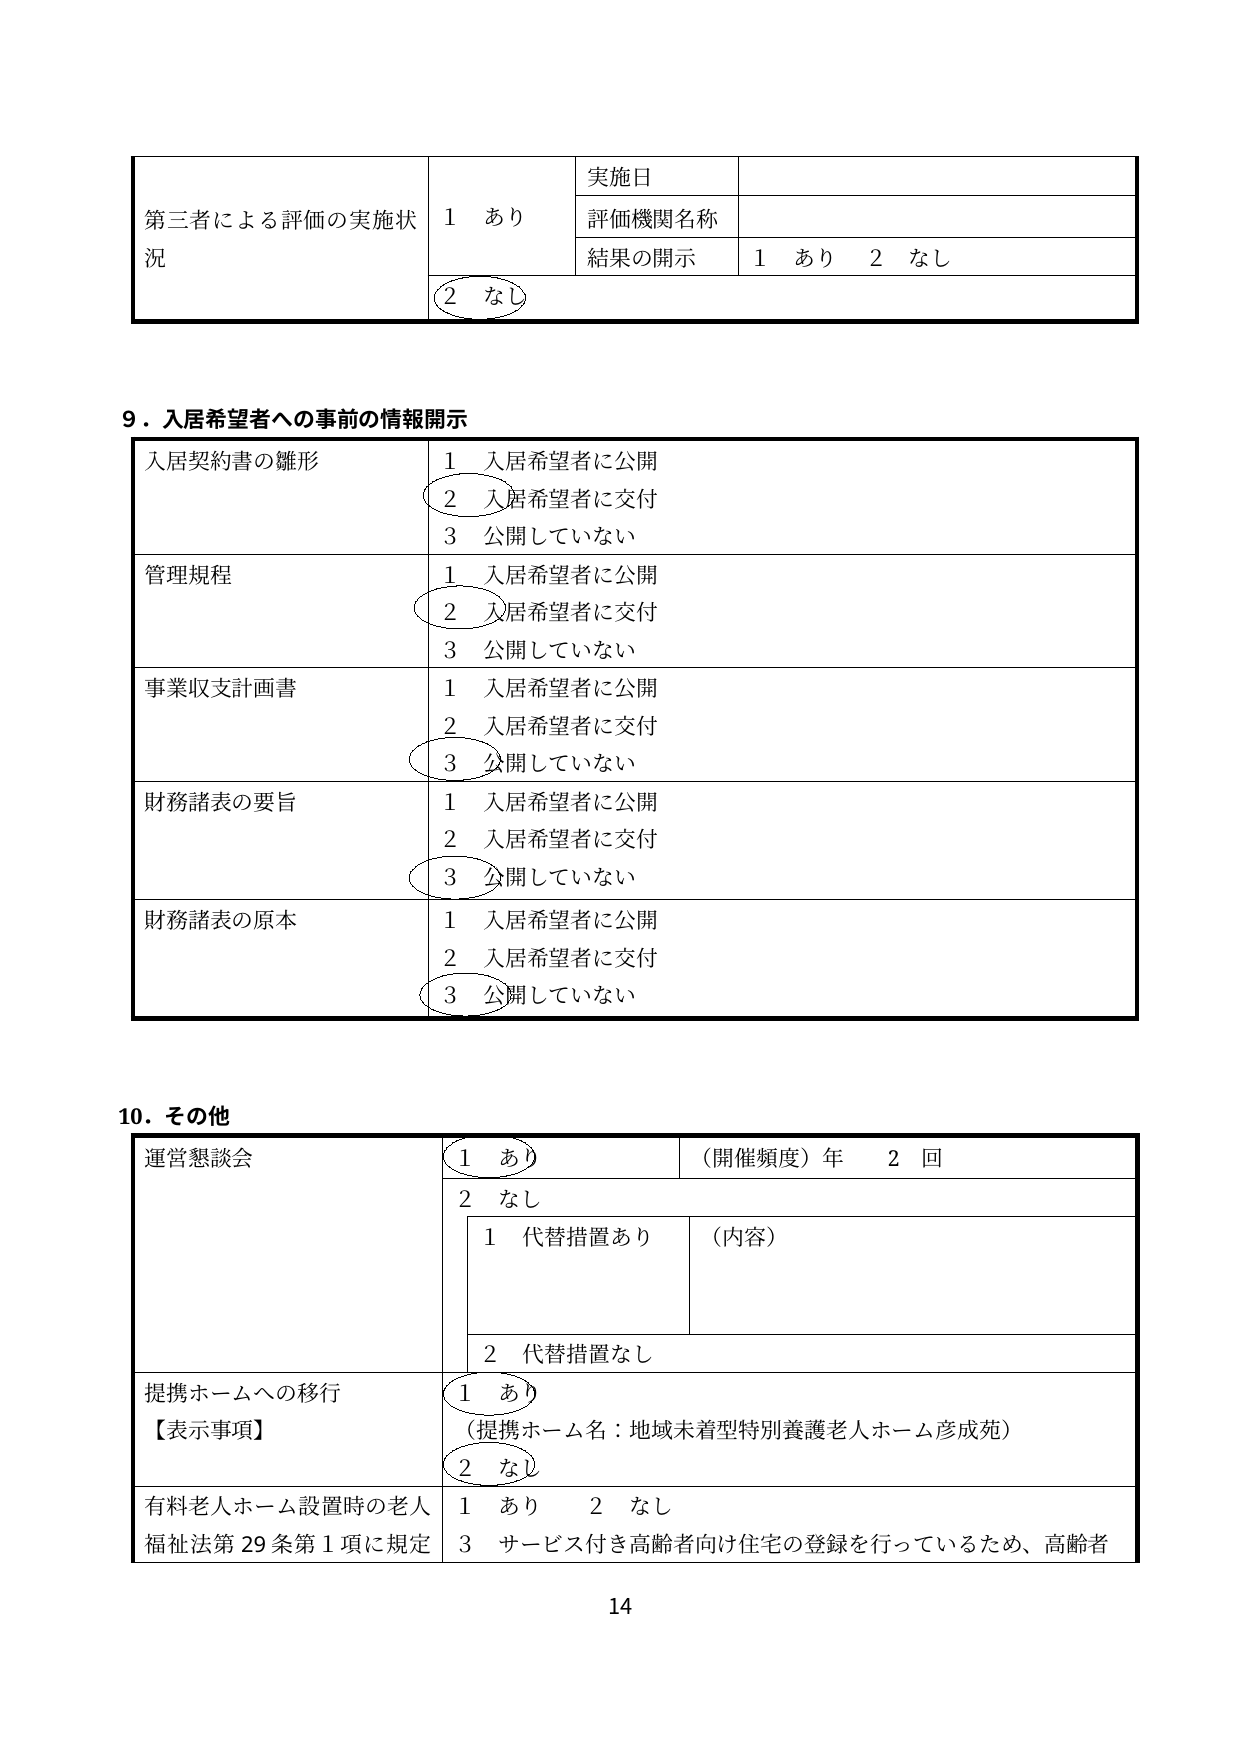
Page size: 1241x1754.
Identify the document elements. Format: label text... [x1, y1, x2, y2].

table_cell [135, 1487, 442, 1562]
table_cell １ あり ２ なし [739, 238, 1135, 275]
table_cell １ 入居希望者に公開 ２ 入居希望者に交付 ３ 公開していない [429, 900, 1135, 1016]
table_cell 管理規程 [135, 555, 428, 667]
table_cell 実施日 [576, 157, 738, 194]
table_cell １ あり [429, 157, 575, 275]
table_header （開催頻度）年 2 回 [680, 1138, 1135, 1178]
table_cell 財務諸表の原本 [135, 900, 428, 1016]
table_header １ 入居希望者に公開 ２ 入居希望者に交付 ３ 公開していない [429, 441, 1135, 554]
table_header 運営懇談会 [135, 1138, 442, 1372]
table_cell ２ なし [429, 276, 1135, 319]
table_cell 財務諸表の要旨 [135, 782, 428, 899]
table_cell 第三者による評価の実施状況 [135, 157, 428, 319]
table_cell 事業収支計画書 [135, 668, 428, 781]
table_header 入居契約書の雛形 [135, 441, 428, 554]
table_header １ あり [443, 1138, 679, 1178]
table_cell 評価機関名称 [576, 196, 738, 237]
table_cell ２ 代替措置なし [468, 1335, 1135, 1372]
table_cell [739, 157, 1135, 194]
table_cell １ 入居希望者に公開 ２ 入居希望者に交付 ３ 公開していない [429, 668, 1135, 781]
text 10．その他 [118, 1096, 1122, 1133]
table_cell 提携ホームへの移行 【表示事項】 [135, 1373, 442, 1486]
table_cell （内容） [690, 1217, 1135, 1333]
table_cell １ 代替措置あり [468, 1217, 689, 1333]
table_cell １ 入居希望者に公開 ２ 入居希望者に交付 ３ 公開していない [429, 555, 1135, 667]
text ９．入居希望者への事前の情報開示 [118, 399, 1122, 437]
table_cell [443, 1487, 1135, 1562]
table_cell 結果の開示 [576, 238, 738, 275]
table_cell [443, 1216, 467, 1372]
table_cell １ 入居希望者に公開 ２ 入居希望者に交付 ３ 公開していない [429, 782, 1135, 899]
table_cell [739, 196, 1135, 237]
table_cell １ あり （提携ホーム名：地域未着型特別養護老人ホーム彦成苑） ２ なし [443, 1373, 1135, 1486]
table_cell ２ なし [443, 1179, 1135, 1216]
